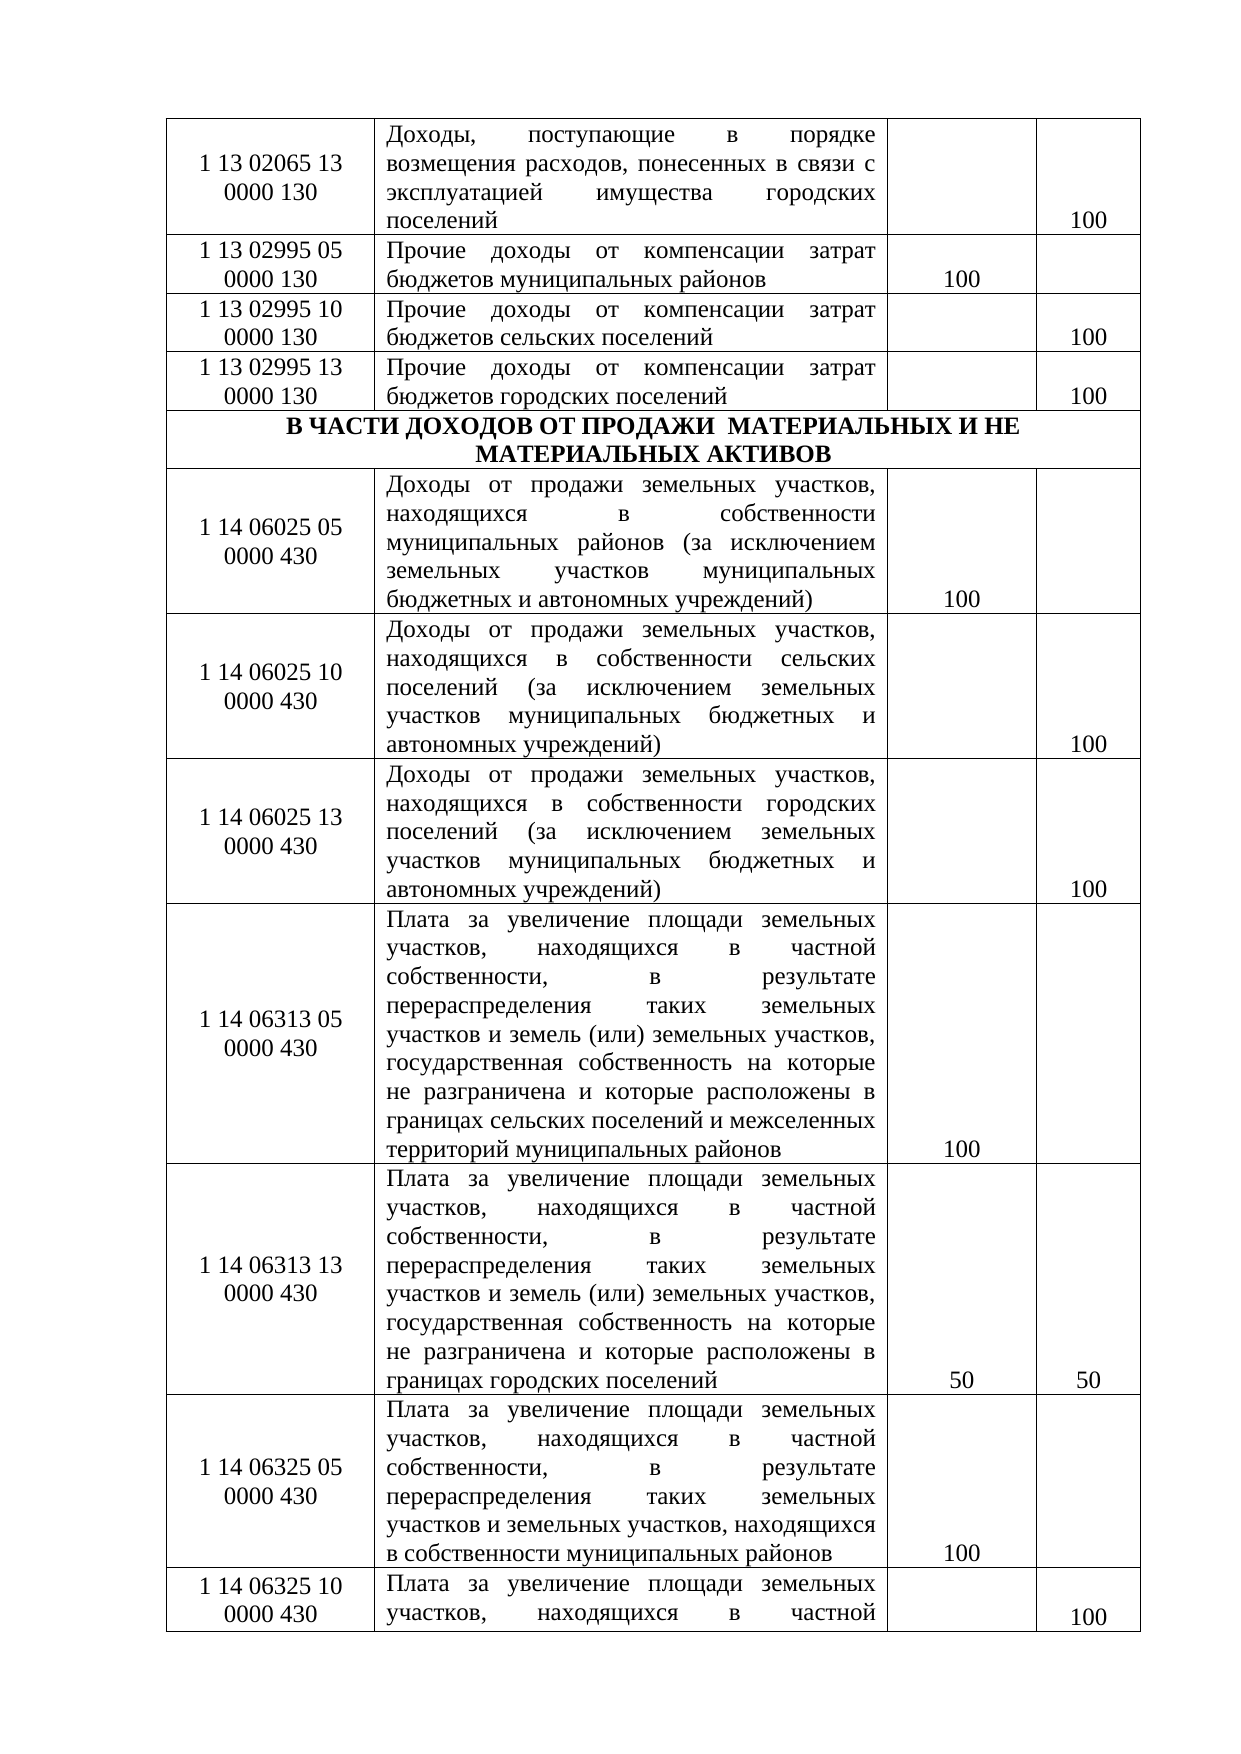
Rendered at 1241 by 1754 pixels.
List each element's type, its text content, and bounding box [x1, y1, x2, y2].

table_cell 1 14 06025 05 0000 430 [167, 469, 374, 613]
table_cell [888, 614, 1036, 758]
table_cell 1 14 06325 05 0000 430 [167, 1395, 374, 1567]
table_cell 1 13 02995 05 0000 130 [167, 235, 374, 293]
table_cell Доходы от продажи земельных участков, находящихся в собственности муниципальных районов (за исключением земельных участков муниципальных бюджетных и автономных учреждений) [375, 469, 887, 613]
table_cell 100 [1037, 1568, 1140, 1631]
table_cell 1 14 06025 13 0000 430 [167, 759, 374, 903]
table_cell 100 [1037, 352, 1140, 410]
table_cell 100 [888, 904, 1036, 1162]
table_cell [1037, 904, 1140, 1162]
table_cell [1037, 1395, 1140, 1567]
table_cell [1037, 235, 1140, 293]
table_cell 100 [1037, 759, 1140, 903]
table_cell 1 13 02995 10 0000 130 [167, 294, 374, 351]
table_cell Плата за увеличение площади земельных участков, находящихся в частной собственности, в результате перераспределения таких земельных участков и земель (или) земельных участков, государственная собственность на которые не разграничена и которые расположены в границах городских поселений [375, 1164, 887, 1393]
table_cell [1037, 469, 1140, 613]
table_cell В ЧАСТИ ДОХОДОВ ОТ ПРОДАЖИ МАТЕРИАЛЬНЫХ И НЕ МАТЕРИАЛЬНЫХ АКТИВОВ [167, 411, 1140, 468]
table_cell Прочие доходы от компенсации затрат бюджетов муниципальных районов [375, 235, 887, 293]
table_cell 1 14 06313 13 0000 430 [167, 1164, 374, 1393]
table_cell Доходы от продажи земельных участков, находящихся в собственности городских поселений (за исключением земельных участков муниципальных бюджетных и автономных учреждений) [375, 759, 887, 903]
table_cell Прочие доходы от компенсации затрат бюджетов сельских поселений [375, 294, 887, 351]
table_cell 100 [1037, 294, 1140, 351]
table_cell 100 [888, 469, 1036, 613]
table_cell 100 [1037, 119, 1140, 234]
table_cell [888, 294, 1036, 351]
table_cell 100 [888, 1395, 1036, 1567]
table_cell 1 13 02995 13 0000 130 [167, 352, 374, 410]
table_cell 100 [1037, 614, 1140, 758]
table_cell Прочие доходы от компенсации затрат бюджетов городских поселений [375, 352, 887, 410]
table_cell 1 13 02065 13 0000 130 [167, 119, 374, 234]
table_cell Доходы от продажи земельных участков, находящихся в собственности сельских поселений (за исключением земельных участков муниципальных бюджетных и автономных учреждений) [375, 614, 887, 758]
table_cell Плата за увеличение площади земельных участков, находящихся в частной собственности, в результате перераспределения таких земельных участков и земельных участков, находящихся в собственности муниципальных районов [375, 1395, 887, 1567]
table_cell [888, 119, 1036, 234]
table_cell Плата за увеличение площади земельных участков, находящихся в частной собственности, в результате перераспределения таких земельных участков и земель (или) земельных участков, государственная собственность на которые не разграничена и которые расположены в границах сельских поселений и межселенных территорий муниципальных районов [375, 904, 887, 1162]
table_cell 50 [1037, 1164, 1140, 1393]
table_cell 100 [888, 235, 1036, 293]
table_cell [888, 352, 1036, 410]
table_cell 1 14 06313 05 0000 430 [167, 904, 374, 1162]
table_cell Доходы, поступающие в порядке возмещения расходов, понесенных в связи с эксплуатацией имущества городских поселений [375, 119, 887, 234]
table_cell 1 14 06025 10 0000 430 [167, 614, 374, 758]
table_cell [888, 759, 1036, 903]
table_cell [167, 1568, 374, 1631]
table_cell [888, 1568, 1036, 1631]
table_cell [375, 1568, 887, 1631]
table_cell 50 [888, 1164, 1036, 1393]
